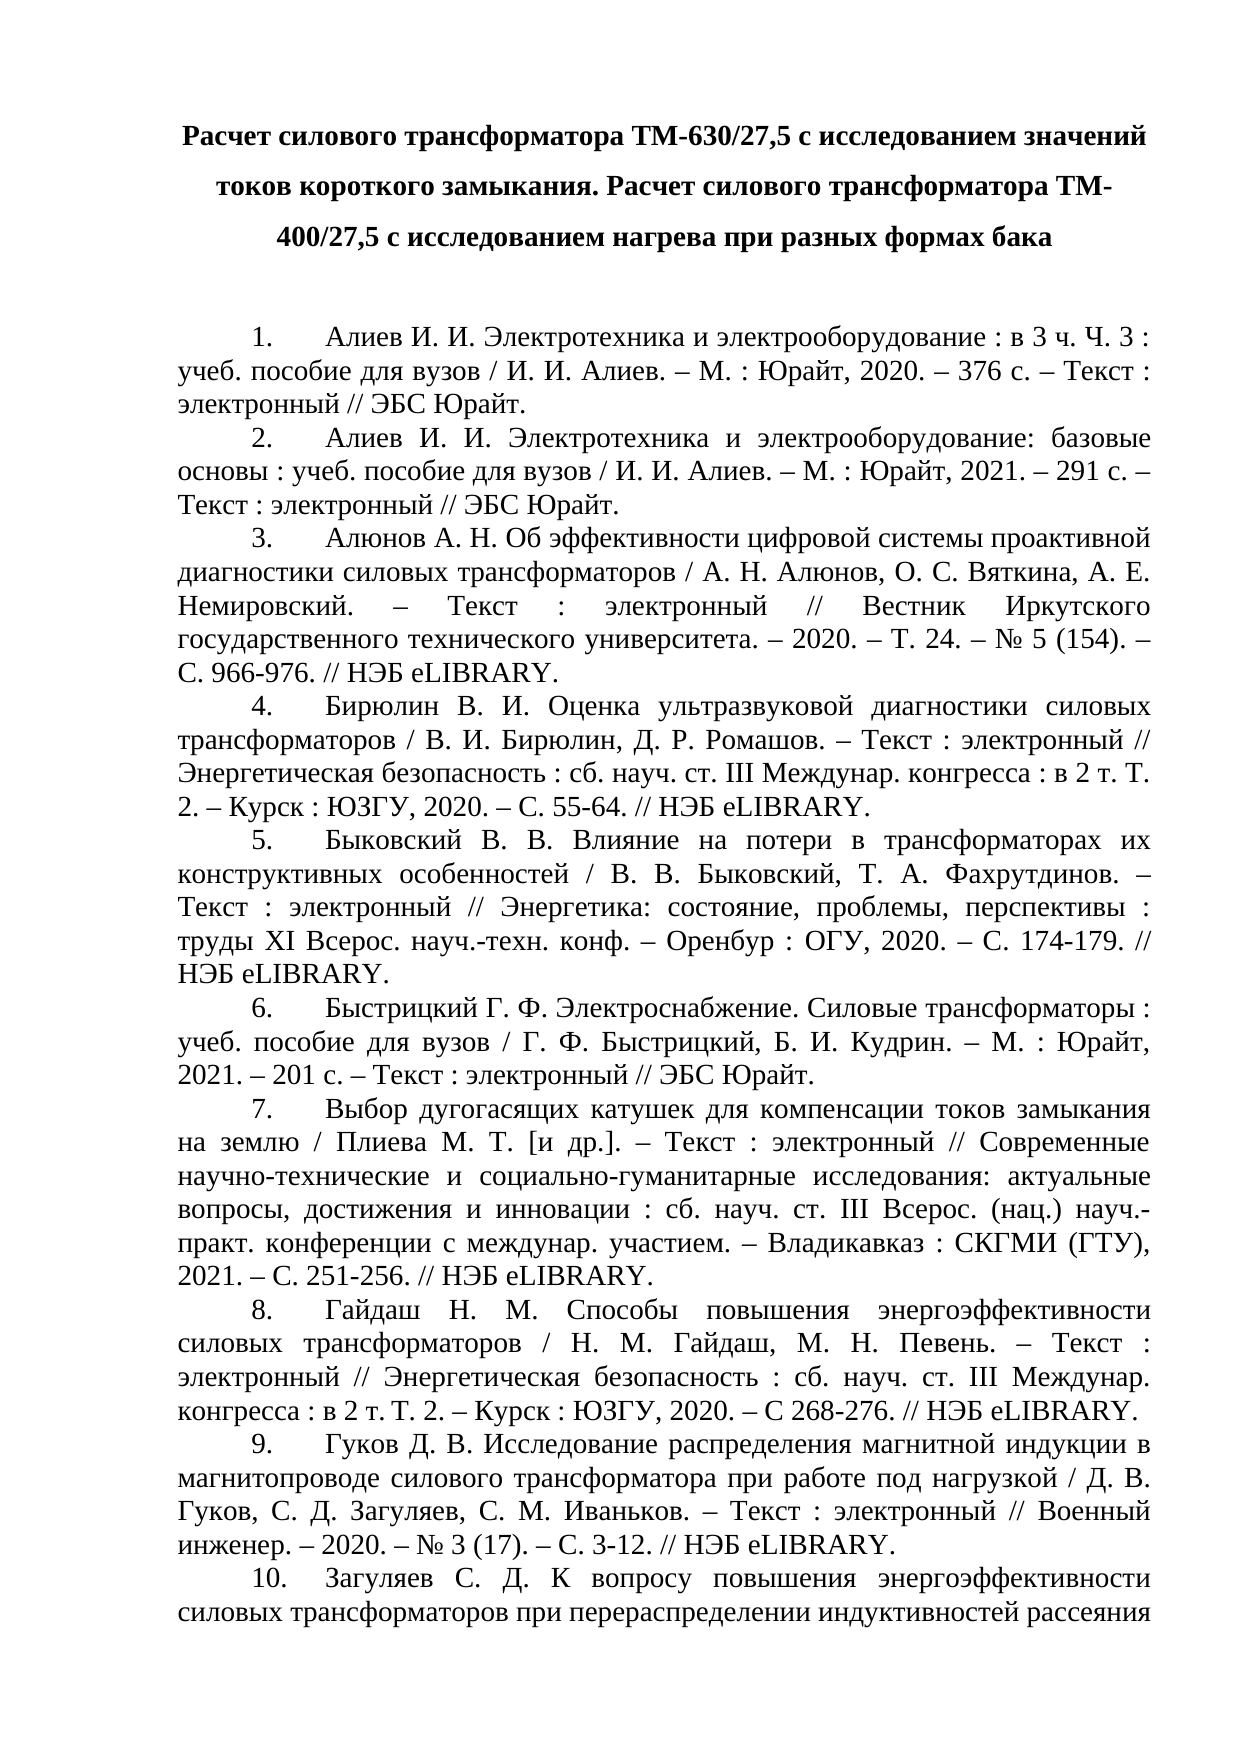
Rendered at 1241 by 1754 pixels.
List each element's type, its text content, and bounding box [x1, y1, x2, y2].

list Алиев И. И. Электротехника и электрооборудование : в 3 ч. Ч. 3 : учеб. пособие для вузов / И. И. Алиев. – М. : Юрайт, 2020. – 376 с. – Текст : электронный // ЭБС Юрайт. [177, 319, 1152, 420]
list Алиев И. И. Электротехника и электрооборудование: базовые основы : учеб. пособие для вузов / И. И. Алиев. – М. : Юрайт, 2021. – 291 с. – Текст : электронный // ЭБС Юрайт. [177, 420, 1152, 521]
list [177, 1560, 1152, 1627]
list Гуков Д. В. Исследование распределения магнитной индукции в магнитопроводе силового трансформатора при работе под нагрузкой / Д. В. Гуков, С. Д. Загуляев, С. М. Иваньков. – Текст : электронный // Военный инженер. – 2020. – № 3 (17). – С. 3-12. // НЭБ eLIBRARY. [177, 1426, 1152, 1560]
list Бирюлин В. И. Оценка ультразвуковой диагностики силовых трансформаторов / В. И. Бирюлин, Д. Р. Ромашов. – Текст : электронный // Энергетическая безопасность : сб. науч. ст. III Междунар. конгресса : в 2 т. Т. 2. – Курск : ЮЗГУ, 2020. – С. 55-64. // НЭБ eLIBRARY. [177, 688, 1152, 822]
list Алюнов А. Н. Об эффективности цифровой системы проактивной диагностики силовых трансформаторов / А. Н. Алюнов, О. С. Вяткина, А. Е. Немировский. – Текст : электронный // Вестник Иркутского государственного технического университета. – 2020. – Т. 24. – № 5 (154). – С. 966-976. // НЭБ eLIBRARY. [177, 521, 1152, 688]
list Гайдаш Н. М. Способы повышения энергоэффективности силовых трансформаторов / Н. М. Гайдаш, М. Н. Певень. – Текст : электронный // Энергетическая безопасность : сб. науч. ст. III Междунар. конгресса : в 2 т. Т. 2. – Курск : ЮЗГУ, 2020. – С 268-276. // НЭБ eLIBRARY. [177, 1292, 1152, 1426]
list Быстрицкий Г. Ф. Электроснабжение. Силовые трансформаторы : учеб. пособие для вузов / Г. Ф. Быстрицкий, Б. И. Кудрин. – М. : Юрайт, 2021. – 201 с. – Текст : электронный // ЭБС Юрайт. [177, 990, 1152, 1091]
text Расчет силового трансформатора ТМ-630/27,5 с исследованием значений токов короткого замыкания. Расчет силового трансформатора ТМ-400/27,5 с исследованием нагрева при разных формах бака [177, 118, 1152, 252]
list Быковский В. В. Влияние на потери в трансформаторах их конструктивных особенностей / В. В. Быковский, Т. А. Фахрутдинов. – Текст : электронный // Энергетика: состояние, проблемы, перспективы : труды XI Всерос. науч.-техн. конф. – Оренбур : ОГУ, 2020. – С. 174-179. // НЭБ eLIBRARY. [177, 822, 1152, 990]
list Выбор дугогасящих катушек для компенсации токов замыкания на землю / Плиева М. Т. [и др.]. – Текст : электронный // Современные научно-технические и социально-гуманитарные исследования: актуальные вопросы, достижения и инновации : сб. науч. ст. III Всерос. (нац.) науч.-практ. конференции с междунар. участием. – Владикавказ : СКГМИ (ГТУ), 2021. – С. 251-256. // НЭБ eLIBRARY. [177, 1091, 1152, 1292]
